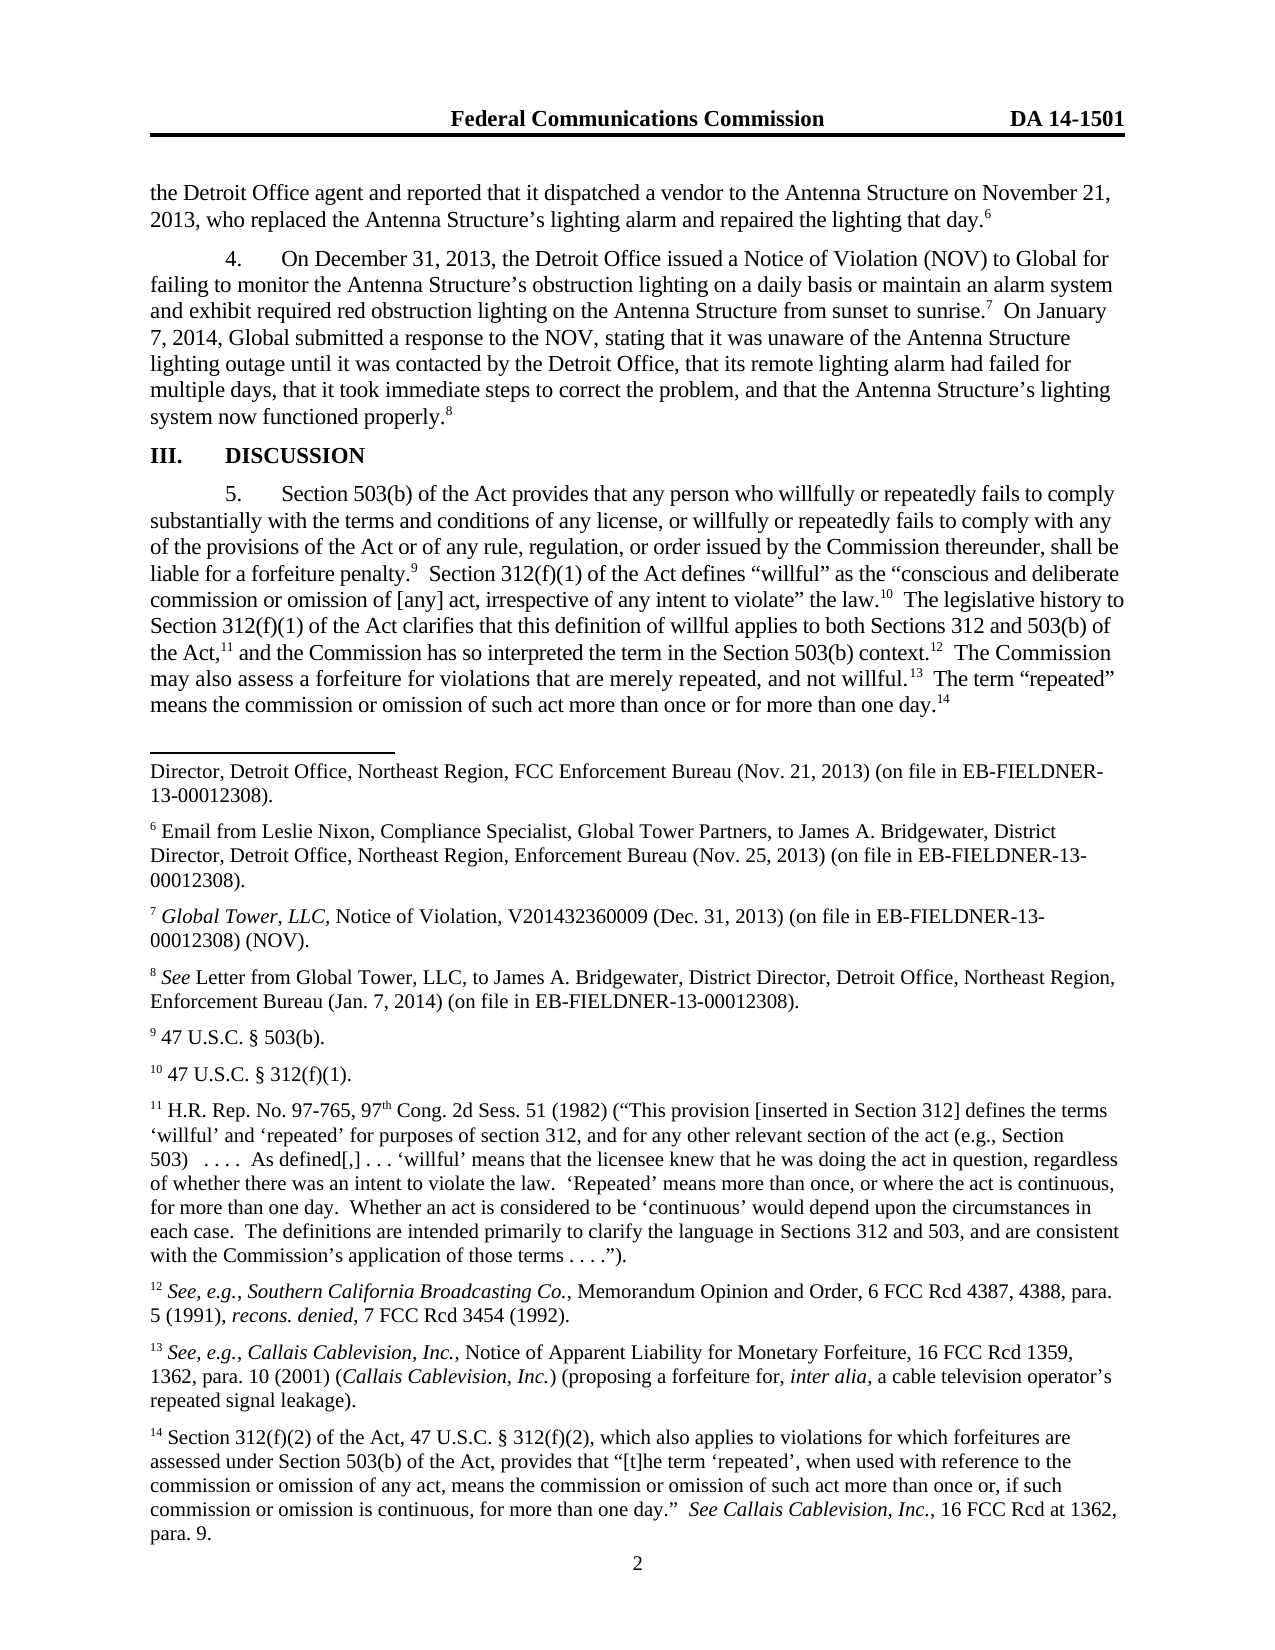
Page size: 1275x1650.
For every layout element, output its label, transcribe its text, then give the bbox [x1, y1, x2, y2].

subtitle DISCUSSION [150, 442, 1125, 468]
list On December 31, 2013, the Detroit Office issued a Notice of Violation (NOV) to Global for failing to monitor the Antenna Structure’s obstruction lighting on a daily basis or maintain an alarm system and exhibit required red obstruction lighting on the Antenna Structure from sunset to sunrise. On January 7, 2014, Global submitted a response to the NOV, stating that it was unaware of the Antenna Structure lighting outage until it was contacted by the Detroit Office, that its remote lighting alarm had failed for multiple days, that it took immediate steps to correct the problem, and that the Antenna Structure’s lighting system now functioned properly. [150, 245, 1125, 429]
list Section 503(b) of the Act provides that any person who willfully or repeatedly fails to comply substantially with the terms and conditions of any license, or willfully or repeatedly fails to comply with any of the provisions of the Act or of any rule, regulation, or order issued by the Commission thereunder, shall be liable for a forfeiture penalty. Section 312(f)(1) of the Act defines “willful” as the “conscious and deliberate commission or omission of [any] act, irrespective of any intent to violate” the law. The legislative history to Section 312(f)(1) of the Act clarifies that this definition of willful applies to both Sections 312 and 503(b) of the Act, and the Commission has so interpreted the term in the Section 503(b) context. The Commission may also assess a forfeiture for violations that are merely repeated, and not willful. The term “repeated” means the commission or omission of such act more than once or for more than one day. [150, 481, 1125, 718]
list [150, 179, 1125, 232]
